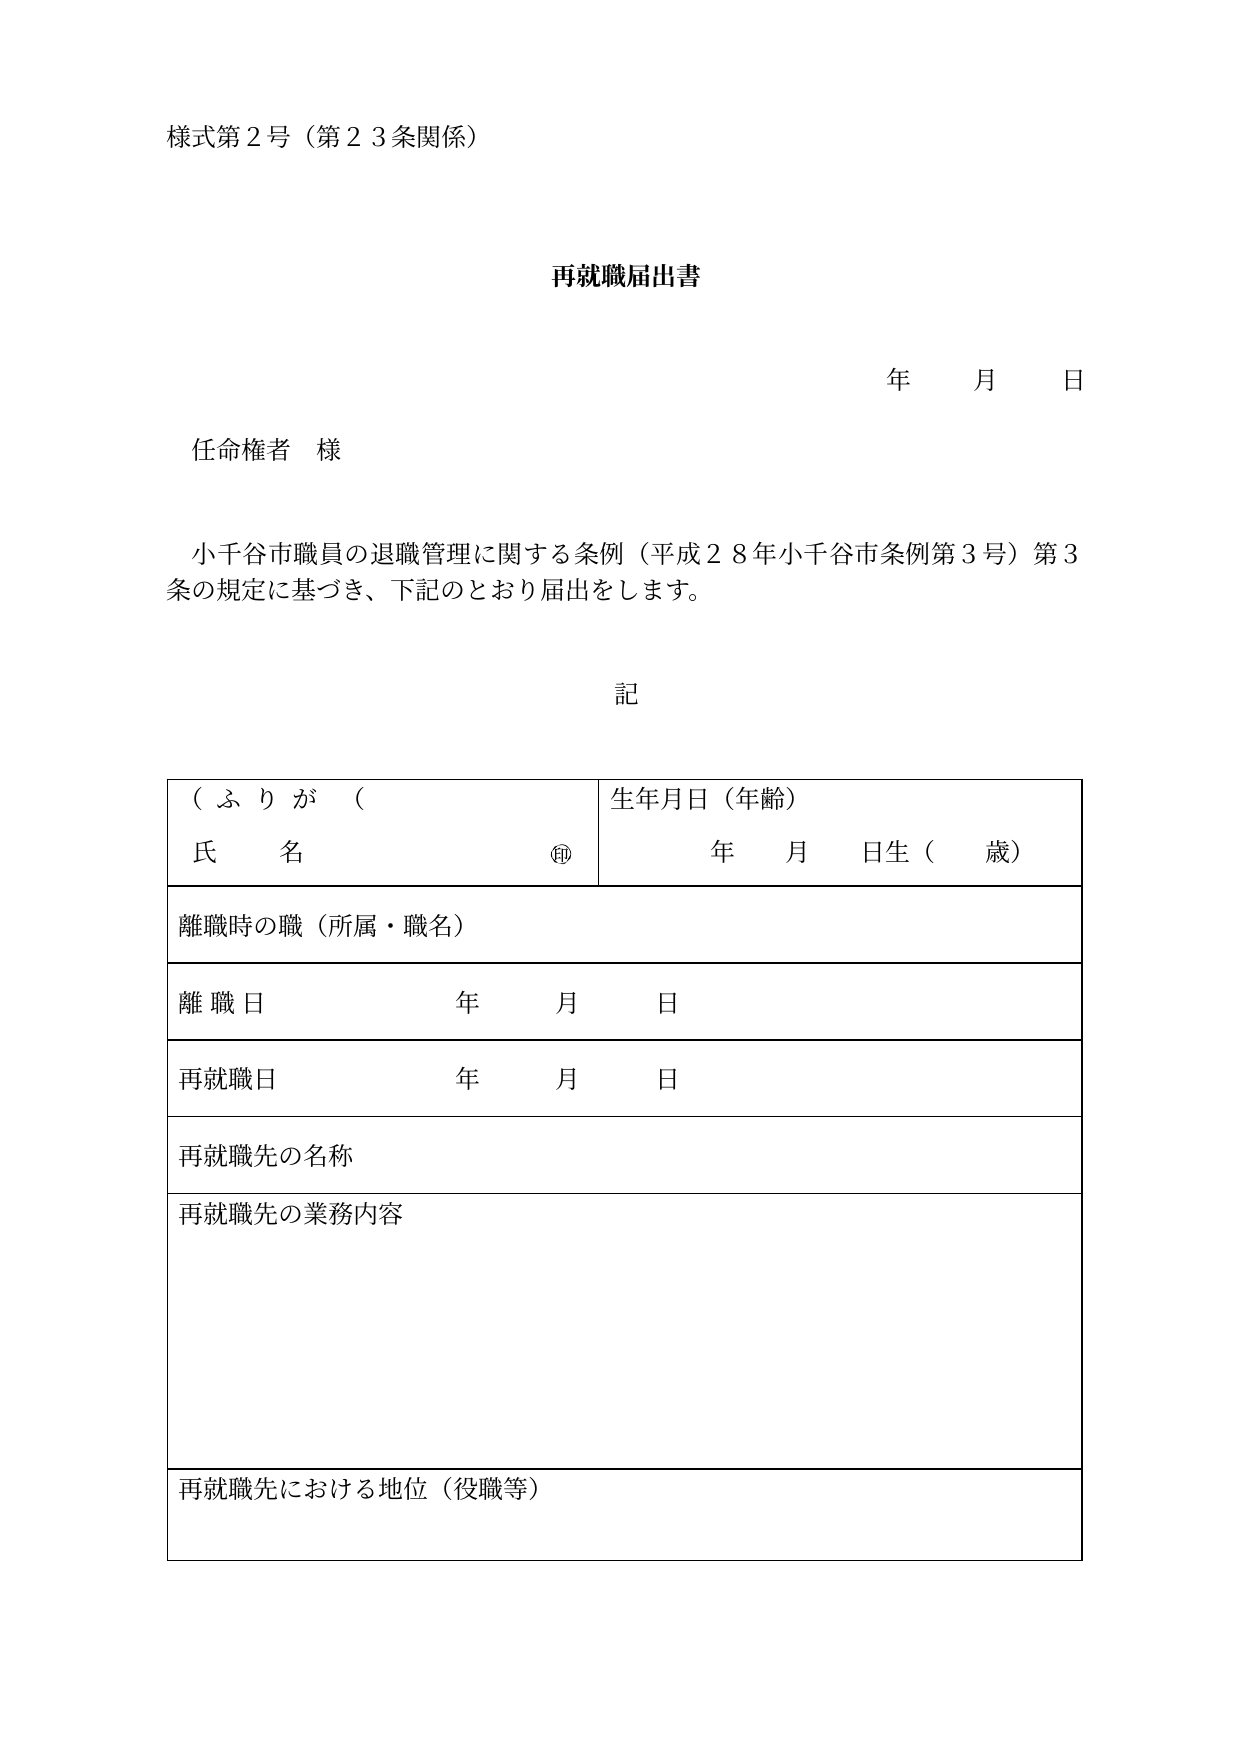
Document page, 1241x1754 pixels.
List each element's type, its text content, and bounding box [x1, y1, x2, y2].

table_cell 再就職先の業務内容 [168, 1194, 1081, 1468]
table_cell 再就職先の名称 [168, 1117, 1081, 1193]
table_header 生年月日（年齢） [599, 780, 1081, 817]
table_cell 年 月 日 [344, 964, 1081, 1039]
table_cell 離 職 日 [168, 964, 344, 1039]
text 記 [167, 674, 1086, 710]
table_cell 再就職日 [168, 1041, 344, 1116]
table_cell 再就職先における地位（役職等） [168, 1470, 1081, 1560]
table_header （ ） [329, 780, 598, 817]
table_cell 離職時の職（所属・職名） [168, 887, 1081, 962]
table_cell 年 月 日 [344, 1041, 1081, 1116]
text 様式第２号（第２３条関係） [167, 118, 1086, 154]
text 年 月 日 [167, 360, 1086, 396]
table_header （ふりがな） [168, 780, 329, 817]
table_cell 氏 名 [168, 817, 329, 885]
table_cell [329, 817, 598, 885]
text 任命権者 様 [167, 430, 1086, 466]
text 小千谷市職員の退職管理に関する条例（平成２８年小千谷市条例第３号）第３条の規定に基づき、下記のとおり届出をします。 [167, 534, 1086, 606]
text 再就職届出書 [167, 256, 1086, 292]
table_cell 年 月 日生（ 歳） [599, 817, 1081, 885]
